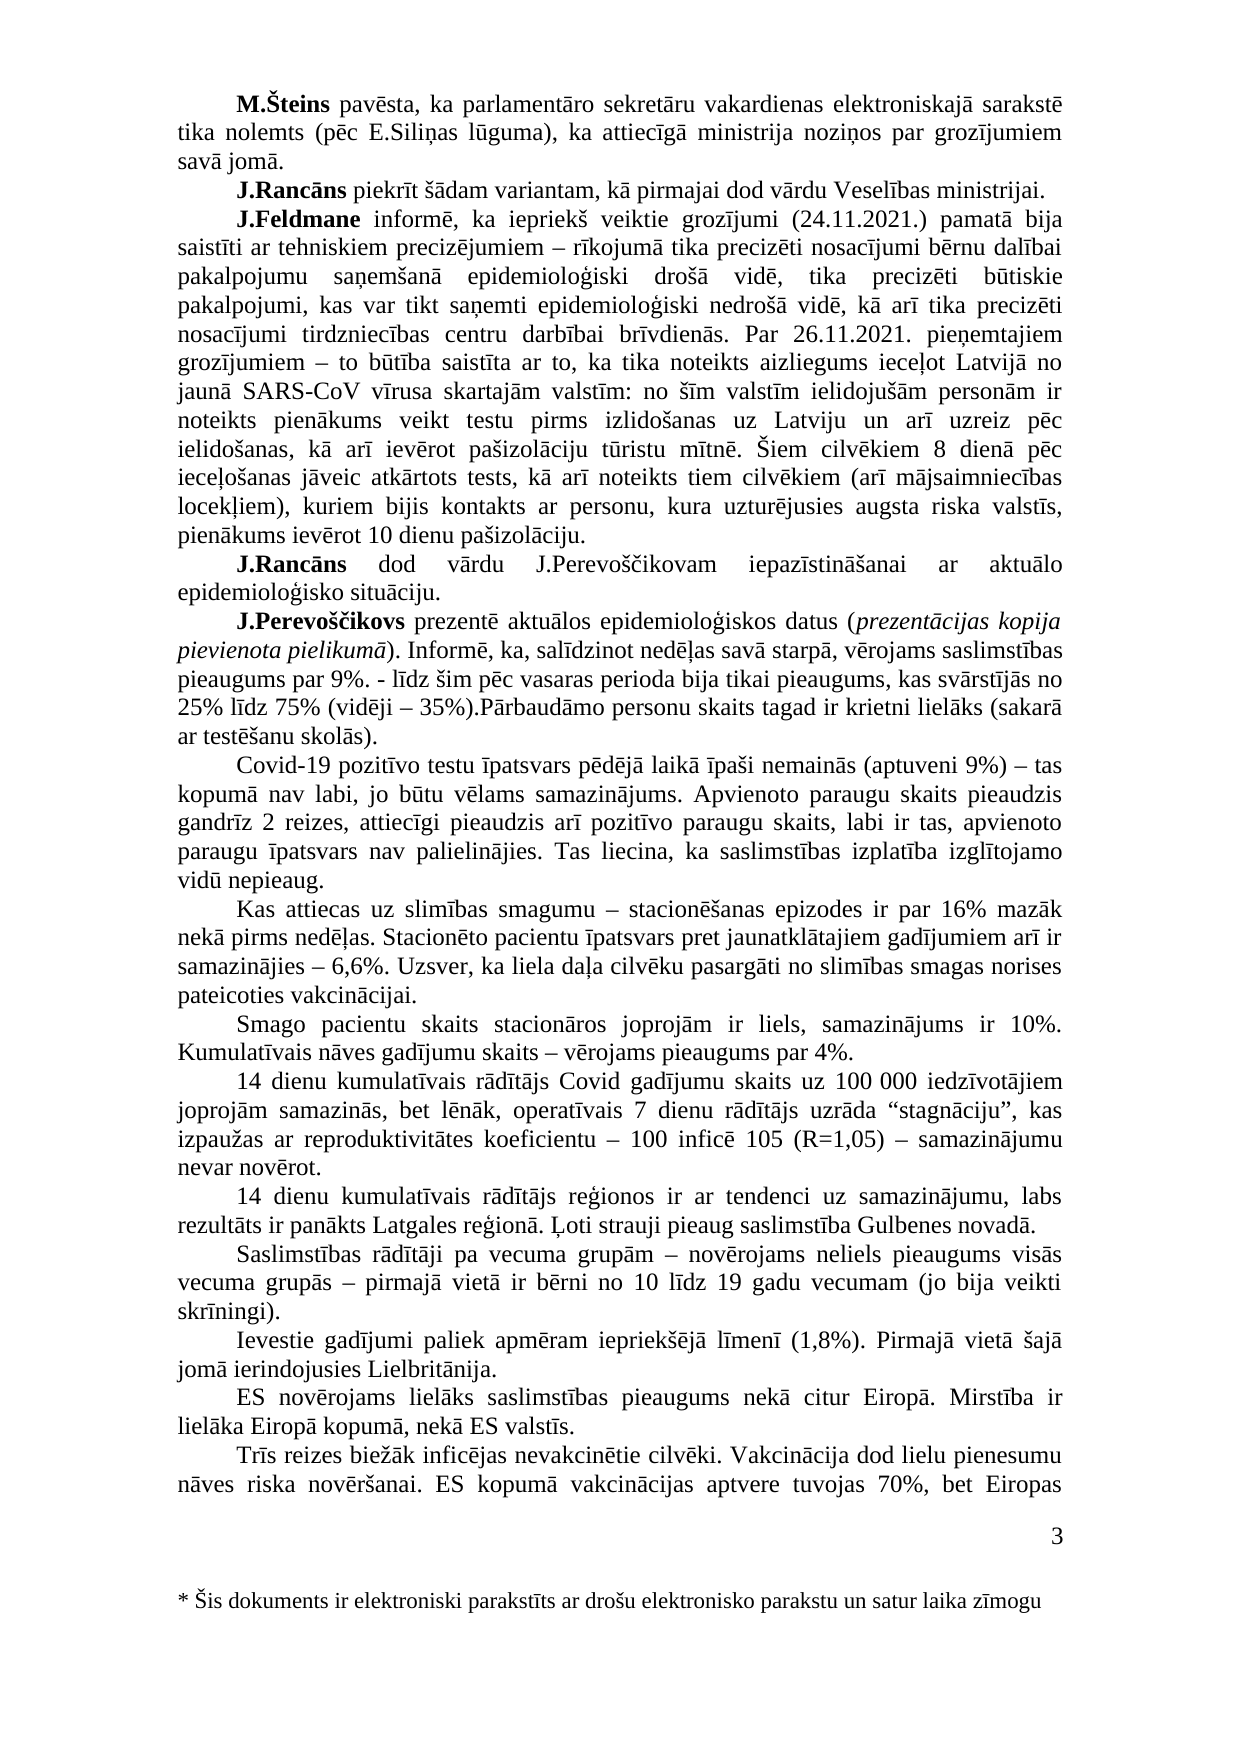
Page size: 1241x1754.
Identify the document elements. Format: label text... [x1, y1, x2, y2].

text Ievestie gadījumi paliek apmēram iepriekšējā līmenī (1,8%). Pirmajā vietā šajā jomā ierindojusies Lielbritānija. [177, 1325, 1063, 1382]
text J.Rancāns piekrīt šādam variantam, kā pirmajai dod vārdu Veselības ministrijai. [177, 175, 1063, 204]
text J.Feldmane informē, ka iepriekš veiktie grozījumi (24.11.2021.) pamatā bija saistīti ar tehniskiem precizējumiem – rīkojumā tika precizēti nosacījumi bērnu dalībai pakalpojumu saņemšanā epidemioloģiski drošā vidē, tika precizēti būtiskie pakalpojumi, kas var tikt saņemti epidemioloģiski nedrošā vidē, kā arī tika precizēti nosacījumi tirdzniecības centru darbībai brīvdienās. Par 26.11.2021. pieņemtajiem grozījumiem – to būtība saistīta ar to, ka tika noteikts aizliegums ieceļot Latvijā no jaunā SARS-CoV vīrusa skartajām valstīm: no šīm valstīm ielidojušām personām ir noteikts pienākums veikt testu pirms izlidošanas uz Latviju un arī uzreiz pēc ielidošanas, kā arī ievērot pašizolāciju tūristu mītnē. Šiem cilvēkiem 8 dienā pēc ieceļošanas jāveic atkārtots tests, kā arī noteikts tiem cilvēkiem (arī mājsaimniecības locekļiem), kuriem bijis kontakts ar personu, kura uzturējusies augsta riska valstīs, pienākums ievērot 10 dienu pašizolāciju. [177, 204, 1063, 549]
text J.Rancāns dod vārdu J.Perevoščikovam iepazīstināšanai ar aktuālo epidemioloģisko situāciju. [177, 549, 1063, 606]
text ES novērojams lielāks saslimstības pieaugums nekā citur Eiropā. Mirstība ir lielāka Eiropā kopumā, nekā ES valstīs. [177, 1382, 1063, 1440]
text 14 dienu kumulatīvais rādītājs Covid gadījumu skaits uz 100 000 iedzīvotājiem joprojām samazinās, bet lēnāk, operatīvais 7 dienu rādītājs uzrāda “stagnāciju”, kas izpaužas ar reproduktivitātes koeficientu – 100 inficē 105 (R=1,05) – samazinājumu nevar novērot. [177, 1066, 1063, 1181]
text Saslimstības rādītāji pa vecuma grupām – novērojams neliels pieaugums visās vecuma grupās – pirmajā vietā ir bērni no 10 līdz 19 gadu vecumam (jo bija veikti skrīningi). [177, 1239, 1063, 1325]
text Kas attiecas uz slimības smagumu – stacionēšanas epizodes ir par 16% mazāk nekā pirms nedēļas. Stacionēto pacientu īpatsvars pret jaunatklātajiem gadījumiem arī ir samazinājies – 6,6%. Uzsver, ka liela daļa cilvēku pasargāti no slimības smagas norises pateicoties vakcinācijai. [177, 894, 1063, 1009]
text Smago pacientu skaits stacionāros joprojām ir liels, samazinājums ir 10%. Kumulatīvais nāves gadījumu skaits – vērojams pieaugums par 4%. [177, 1009, 1063, 1066]
text J.Perevoščikovs prezentē aktuālos epidemioloģiskos datus (prezentācijas kopija pievienota pielikumā). Informē, ka, salīdzinot nedēļas savā starpā, vērojams saslimstības pieaugums par 9%. - līdz šim pēc vasaras perioda bija tikai pieaugums, kas svārstījās no 25% līdz 75% (vidēji – 35%).Pārbaudāmo personu skaits tagad ir krietni lielāks (sakarā ar testēšanu skolās). [177, 606, 1063, 750]
text Covid-19 pozitīvo testu īpatsvars pēdējā laikā īpaši nemainās (aptuveni 9%) – tas kopumā nav labi, jo būtu vēlams samazinājums. Apvienoto paraugu skaits pieaudzis gandrīz 2 reizes, attiecīgi pieaudzis arī pozitīvo paraugu skaits, labi ir tas, apvienoto paraugu īpatsvars nav palielinājies. Tas liecina, ka saslimstības izplatība izglītojamo vidū nepieaug. [177, 750, 1063, 894]
text M.Šteins pavēsta, ka parlamentāro sekretāru vakardienas elektroniskajā sarakstē tika nolemts (pēc E.Siliņas lūguma), ka attiecīgā ministrija noziņos par grozījumiem savā jomā. [177, 89, 1063, 175]
text 14 dienu kumulatīvais rādītājs reģionos ir ar tendenci uz samazinājumu, labs rezultāts ir panākts Latgales reģionā. Ļoti strauji pieaug saslimstība Gulbenes novadā. [177, 1181, 1063, 1239]
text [177, 1440, 1063, 1497]
